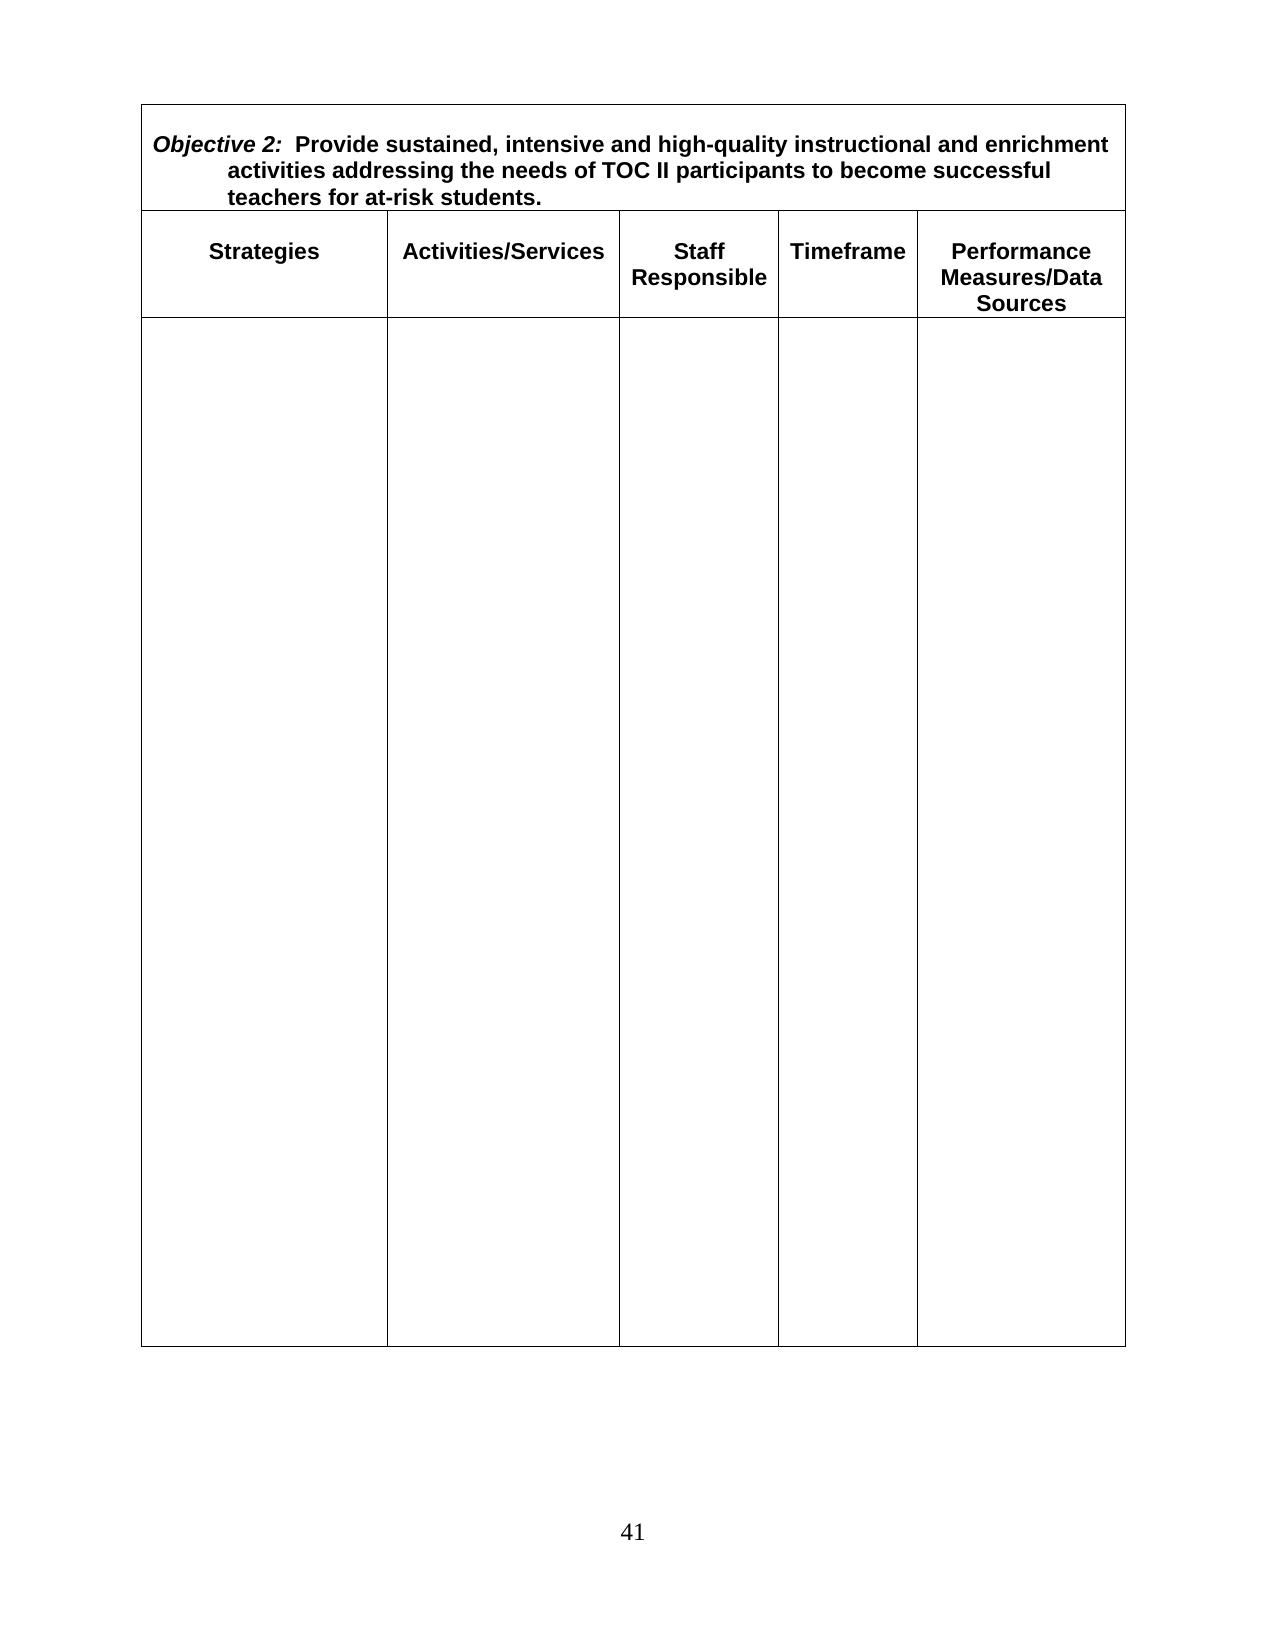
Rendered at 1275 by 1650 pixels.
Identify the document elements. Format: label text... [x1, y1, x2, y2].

table_cell Staff Responsible [620, 211, 778, 317]
table_header Objective 2: Provide sustained, intensive and high-quality instructional and enrichment activities addressing the needs of TOC II participants to become successful teachers for at-risk students. [142, 105, 1125, 210]
table_cell Activities/Services [388, 211, 619, 317]
table_cell [620, 318, 778, 1346]
table_cell [779, 318, 917, 1346]
table_cell Strategies [142, 211, 387, 317]
table_cell Timeframe [779, 211, 917, 317]
table_cell [918, 318, 1125, 1346]
table_cell [142, 318, 387, 1346]
table_cell Performance Measures/Data Sources [918, 211, 1125, 317]
table_cell [388, 318, 619, 1346]
